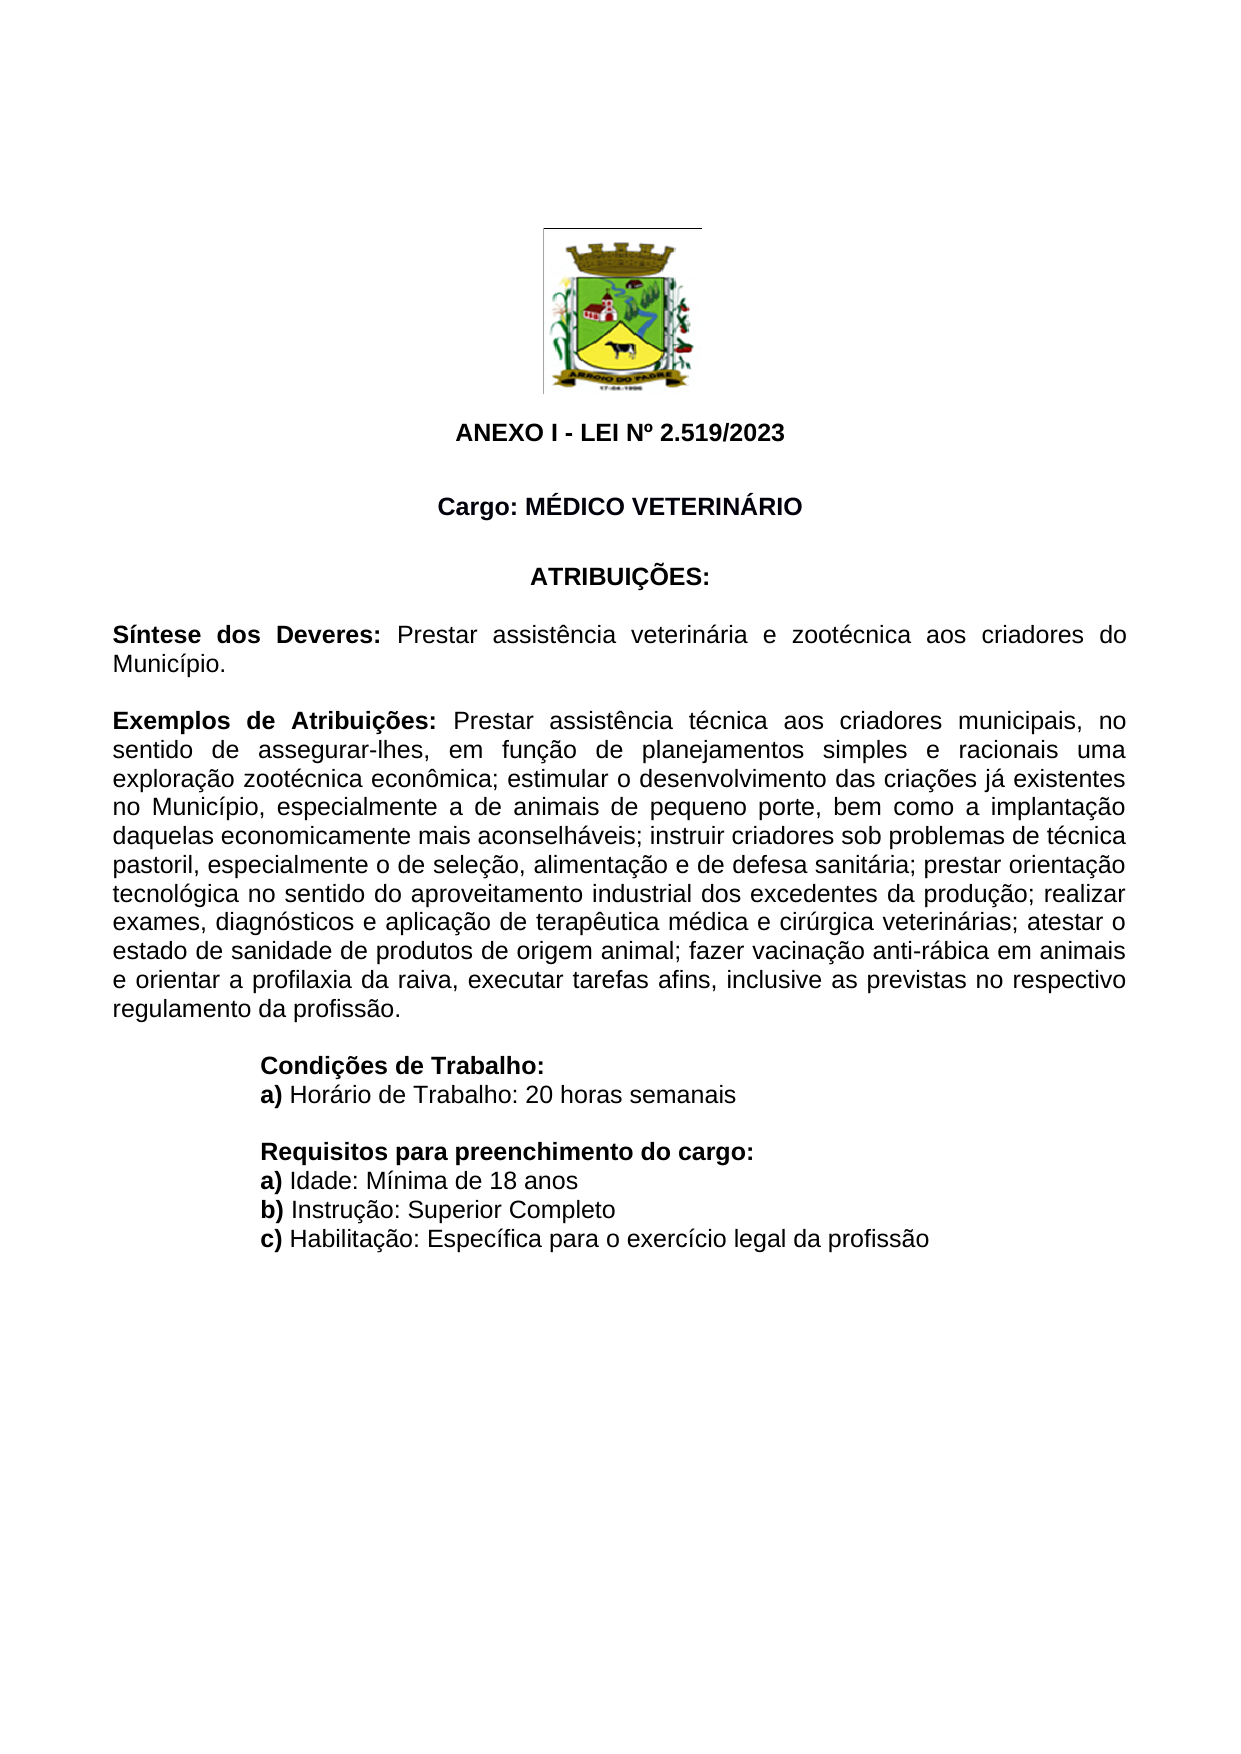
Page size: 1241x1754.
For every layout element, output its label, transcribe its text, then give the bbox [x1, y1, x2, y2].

text a) Horário de Trabalho: 20 horas semanais [112, 1080, 1128, 1108]
text Síntese dos Deveres: Prestar assistência veterinária e zootécnica aos criadores do Município. [112, 620, 1128, 677]
text Exemplos de Atribuições: Prestar assistência técnica aos criadores municipais, no sentido de assegurar-lhes, em função de planejamentos simples e racionais uma exploração zootécnica econômica; estimular o desenvolvimento das criações já existentes no Município, especialmente a de animais de pequeno porte, bem como a implantação daquelas economicamente mais aconselháveis; instruir criadores sob problemas de técnica pastoril, especialmente o de seleção, alimentação e de defesa sanitária; prestar orientação tecnológica no sentido do aproveitamento industrial dos excedentes da produção; realizar exames, diagnósticos e aplicação de terapêutica médica e cirúrgica veterinárias; atestar o estado de sanidade de produtos de origem animal; fazer vacinação anti-rábica em animais e orientar a profilaxia da raiva, executar tarefas afins, inclusive as previstas no respectivo regulamento da profissão. [112, 706, 1128, 1022]
text Requisitos para preenchimento do cargo: [112, 1137, 1128, 1166]
text Condições de Trabalho: [112, 1051, 1128, 1080]
text ATRIBUIÇÕES: [112, 562, 1128, 591]
subtitle Cargo: MÉDICO VETERINÁRIO [112, 492, 1128, 521]
text b) Instrução: Superior Completo [112, 1195, 1128, 1223]
subtitle ANEXO I - LEI Nº 2.519/2023 [112, 418, 1128, 447]
text c) Habilitação: Específica para o exercício legal da profissão [112, 1223, 1128, 1252]
text a) Idade: Mínima de 18 anos [112, 1166, 1128, 1195]
